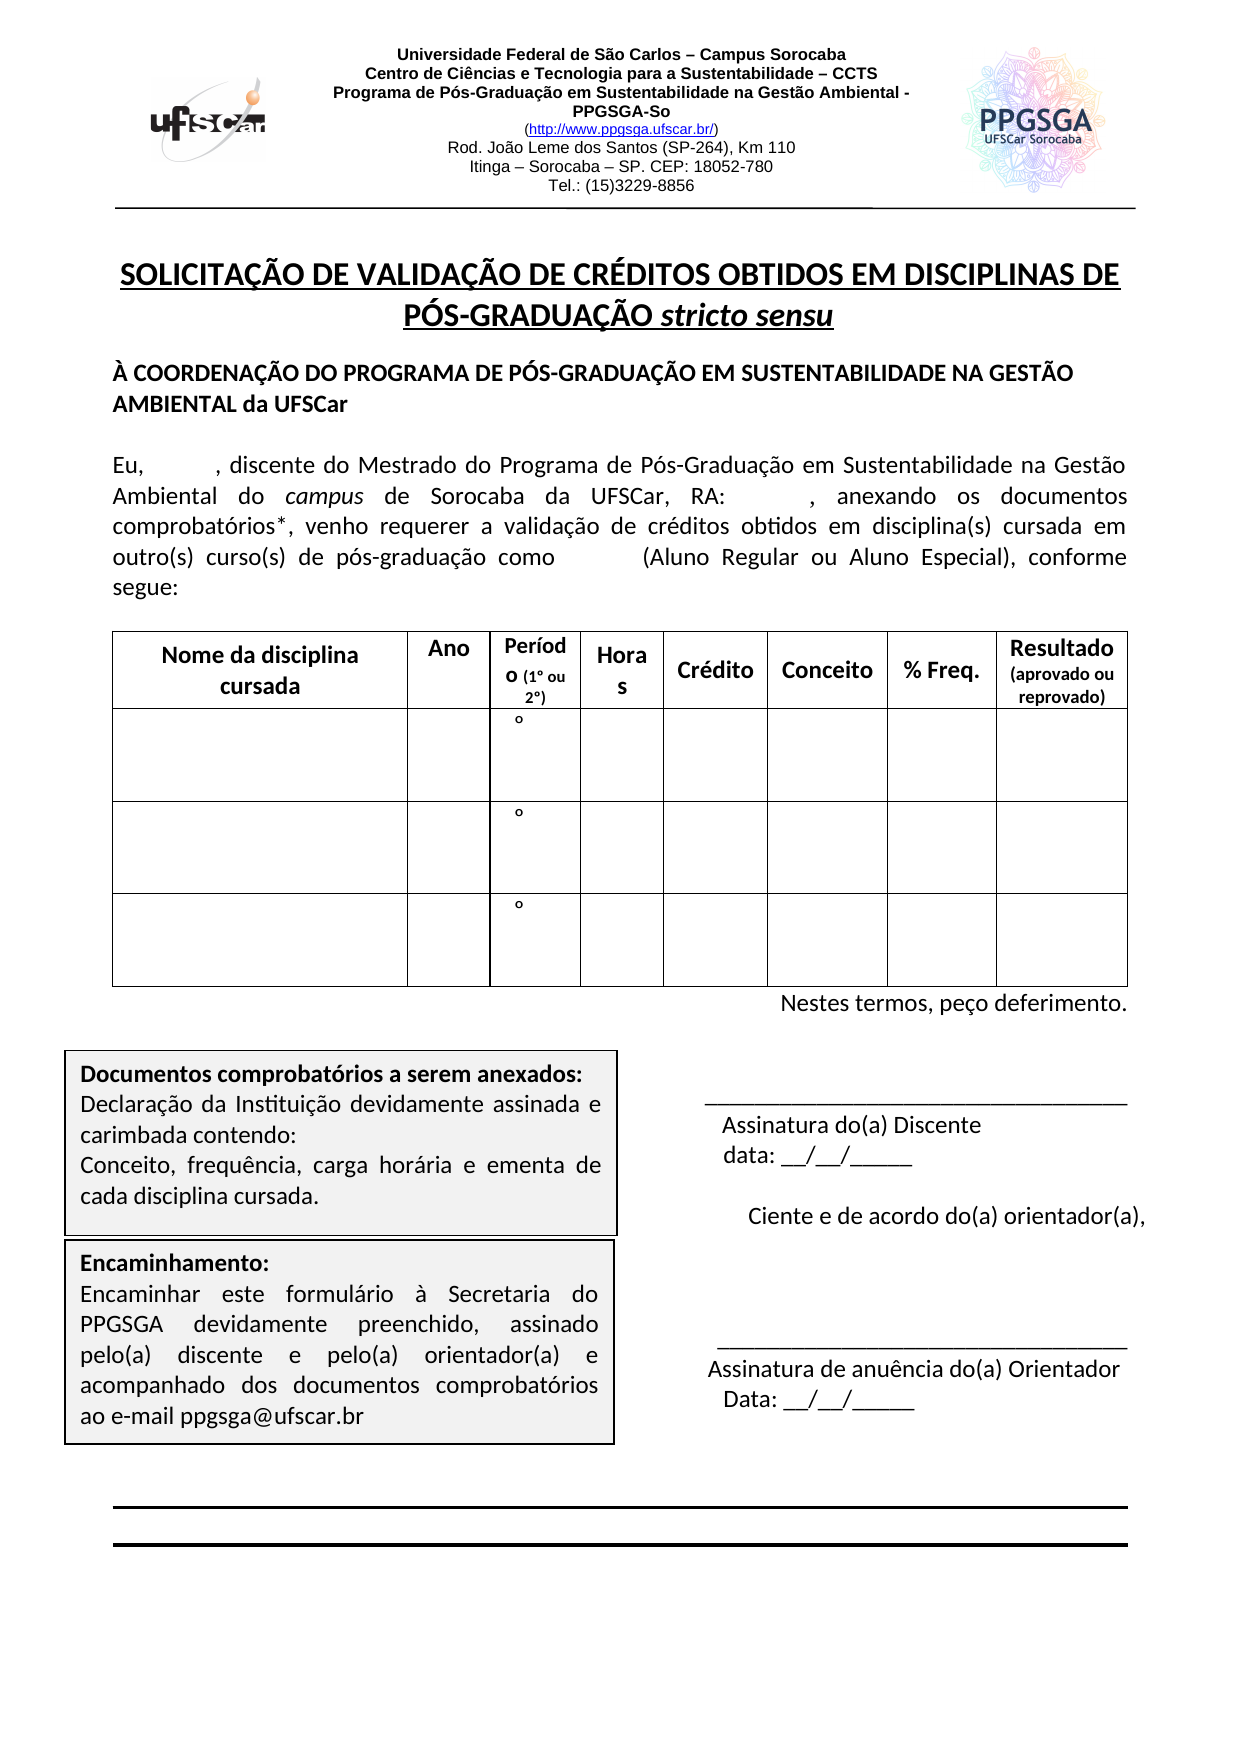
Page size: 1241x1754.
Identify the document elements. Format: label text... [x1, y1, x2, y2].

text Assinatura de anuência do(a) Orientador [615, 1353, 1128, 1384]
text SOLICITAÇÃO DE VALIDAÇÃO DE CRÉDITOS OBTIDOS EM DISCIPLINAS DE PÓS-GRADUAÇÃO stricto sensu [112, 253, 1128, 334]
text Nestes termos, peço deferimento. [112, 987, 1128, 1017]
table_header Crédito [664, 632, 767, 708]
table_cell [888, 709, 996, 801]
table_header Resultado (aprovado ou reprovado) [997, 632, 1127, 708]
table_cell [768, 802, 887, 893]
table_cell [581, 802, 663, 893]
text _________________________________ [615, 1323, 1128, 1353]
table_header Período (1º ou 2º) [491, 632, 580, 708]
table_header % Freq. [888, 632, 996, 708]
text __________________________________ [618, 1078, 1128, 1109]
table_cell º [491, 894, 580, 986]
table_cell [113, 709, 407, 801]
text À COORDENAÇÃO DO PROGRAMA DE PÓS-GRADUAÇÃO AMBIENTAL da UFSCar [112, 357, 1128, 418]
table_cell [888, 894, 996, 986]
picture [960, 47, 1107, 193]
text data: __/__/_____ [618, 1139, 1128, 1170]
table_cell [113, 802, 407, 893]
table_cell [997, 709, 1127, 801]
text Assinatura do(a) Discente [618, 1109, 1128, 1139]
table_cell [768, 709, 887, 801]
table_cell [581, 894, 663, 986]
table_cell º [491, 709, 580, 801]
table_cell [408, 802, 489, 893]
text Eu, , discente do Mestrado do Programa de Pós-Graduação em Sustentabilidade na Gestão Ambiental do campus de Sorocaba da UFSCar, RA: , anexando os documentos comprobatórios*, venho requerer a validação de créditos obtidos em disciplina(s) cursada em outro(s) curso(s) de pós-graduação como (Aluno Regular ou Aluno Especial), conforme segue: [112, 449, 1128, 602]
table_header Nome da disciplina cursada [113, 632, 407, 708]
table_cell [664, 802, 767, 893]
table_cell [768, 894, 887, 986]
table_cell [997, 894, 1127, 986]
table_header Horas [581, 632, 663, 708]
table_cell [408, 709, 489, 801]
table_cell [664, 709, 767, 801]
table_cell [664, 894, 767, 986]
table_cell º [491, 802, 580, 893]
table_cell [408, 894, 489, 986]
text Ciente e de acordo do(a) orientador(a), [618, 1201, 1128, 1231]
table_cell [888, 802, 996, 893]
picture [150, 77, 266, 162]
table_cell [581, 709, 663, 801]
table_header Conceito [768, 632, 887, 708]
table_header Ano [408, 632, 489, 708]
table_cell [113, 894, 407, 986]
text Data: __/__/_____ [615, 1384, 1128, 1414]
table_cell [997, 802, 1127, 893]
